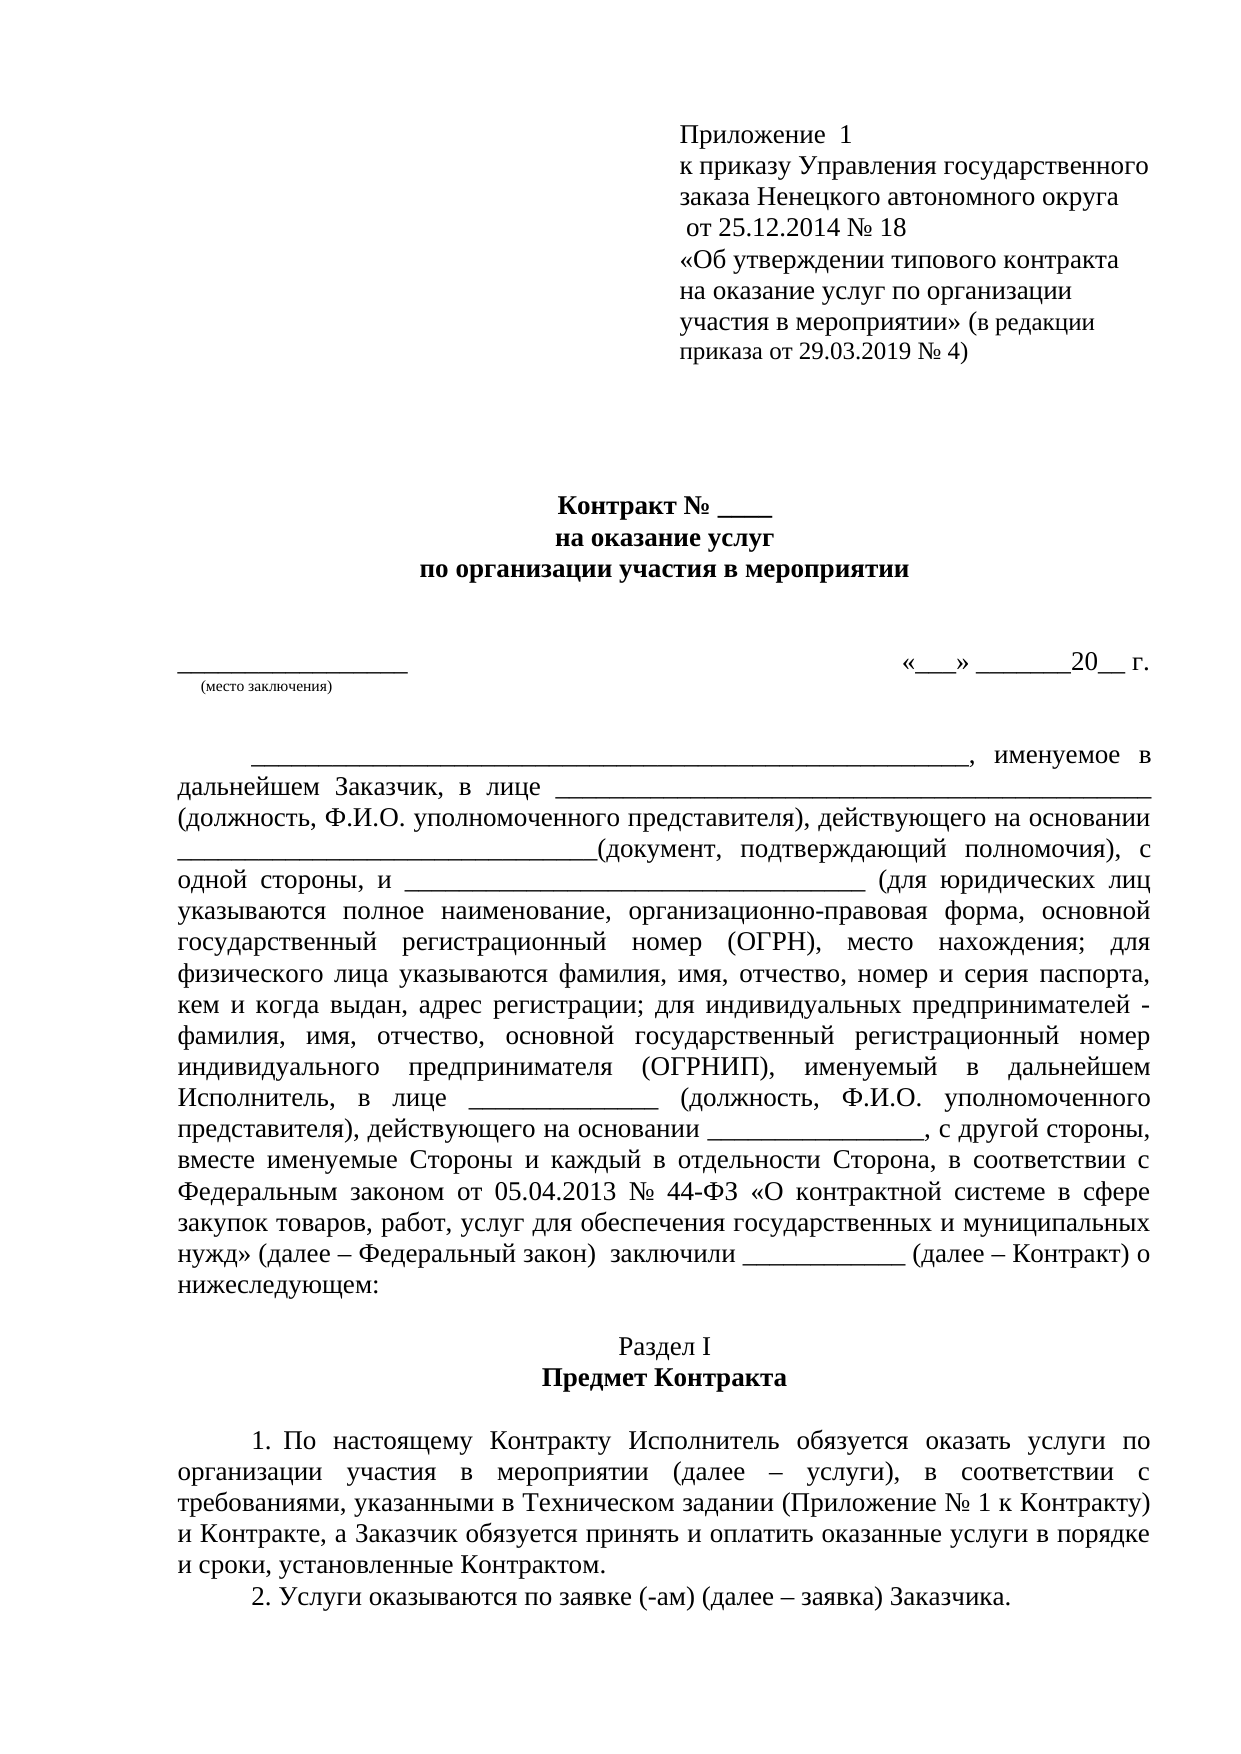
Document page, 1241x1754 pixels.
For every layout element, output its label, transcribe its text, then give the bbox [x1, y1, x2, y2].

text к приказу Управления государственного заказа Ненецкого автономного округа [679, 149, 1152, 212]
text от 25.12.2014 № 18 [679, 212, 1152, 243]
text Раздел I [177, 1330, 1152, 1362]
text «Об утверждении типового контракта на оказание услуг по организации участия в мероприятии» (в редакции приказа от 29.03.2019 № 4) [679, 243, 1152, 365]
text Приложение 1 [679, 118, 1152, 149]
text Предмет Контракта [177, 1362, 1152, 1393]
text _____________________________________________________, именуемое в дальнейшем Заказчик, в лице ____________________________________________ (должность, Ф.И.О. уполномоченного представителя), действующего на основании _______________________________(документ, подтверждающий полномочия), с одной стороны, и __________________________________ (для юридических лиц указываются полное наименование, организационно-правовая форма, основной государственный регистрационный номер (ОГРН), место нахождения; для физического лица указываются фамилия, имя, отчество, номер и серия паспорта, кем и когда выдан, адрес регистрации; для индивидуальных предпринимателей - фамилия, имя, отчество, основной государственный регистрационный номер индивидуального предпринимателя (ОГРНИП), именуемый в дальнейшем Исполнитель, в лице ______________ (должность, Ф.И.О. уполномоченного представителя), действующего на основании ________________, с другой стороны, вместе именуемые Стороны и каждый в отдельности Сторона, в соответствии с Федеральным законом от 05.04.2013 № 44-ФЗ «О контрактной системе в сфере закупок товаров, работ, услуг для обеспечения государственных и муниципальных нужд» (далее – Федеральный закон) заключили ____________ (далее – Контракт) о нижеследующем: [177, 739, 1152, 1299]
text 2. Услуги оказываются по заявке (-ам) (далее – заявка) Заказчика. [177, 1579, 1152, 1611]
text Контракт № ____ [177, 489, 1152, 521]
text на оказание услуг [177, 521, 1152, 552]
text 1. По настоящему Контракту Исполнитель обязуется оказать услуги по организации участия в мероприятии (далее – услуги), в соответствии с требованиями, указанными в Техническом задании (Приложение № 1 к Контракту) и Контракте, а Заказчик обязуется принять и оплатить оказанные услуги в порядке и сроки, установленные Контрактом. [177, 1424, 1152, 1579]
text по организации участия в мероприятии [177, 552, 1152, 583]
text (место заключения) [177, 676, 1152, 707]
text _________________ «___» _______20__ г. [177, 645, 1152, 676]
